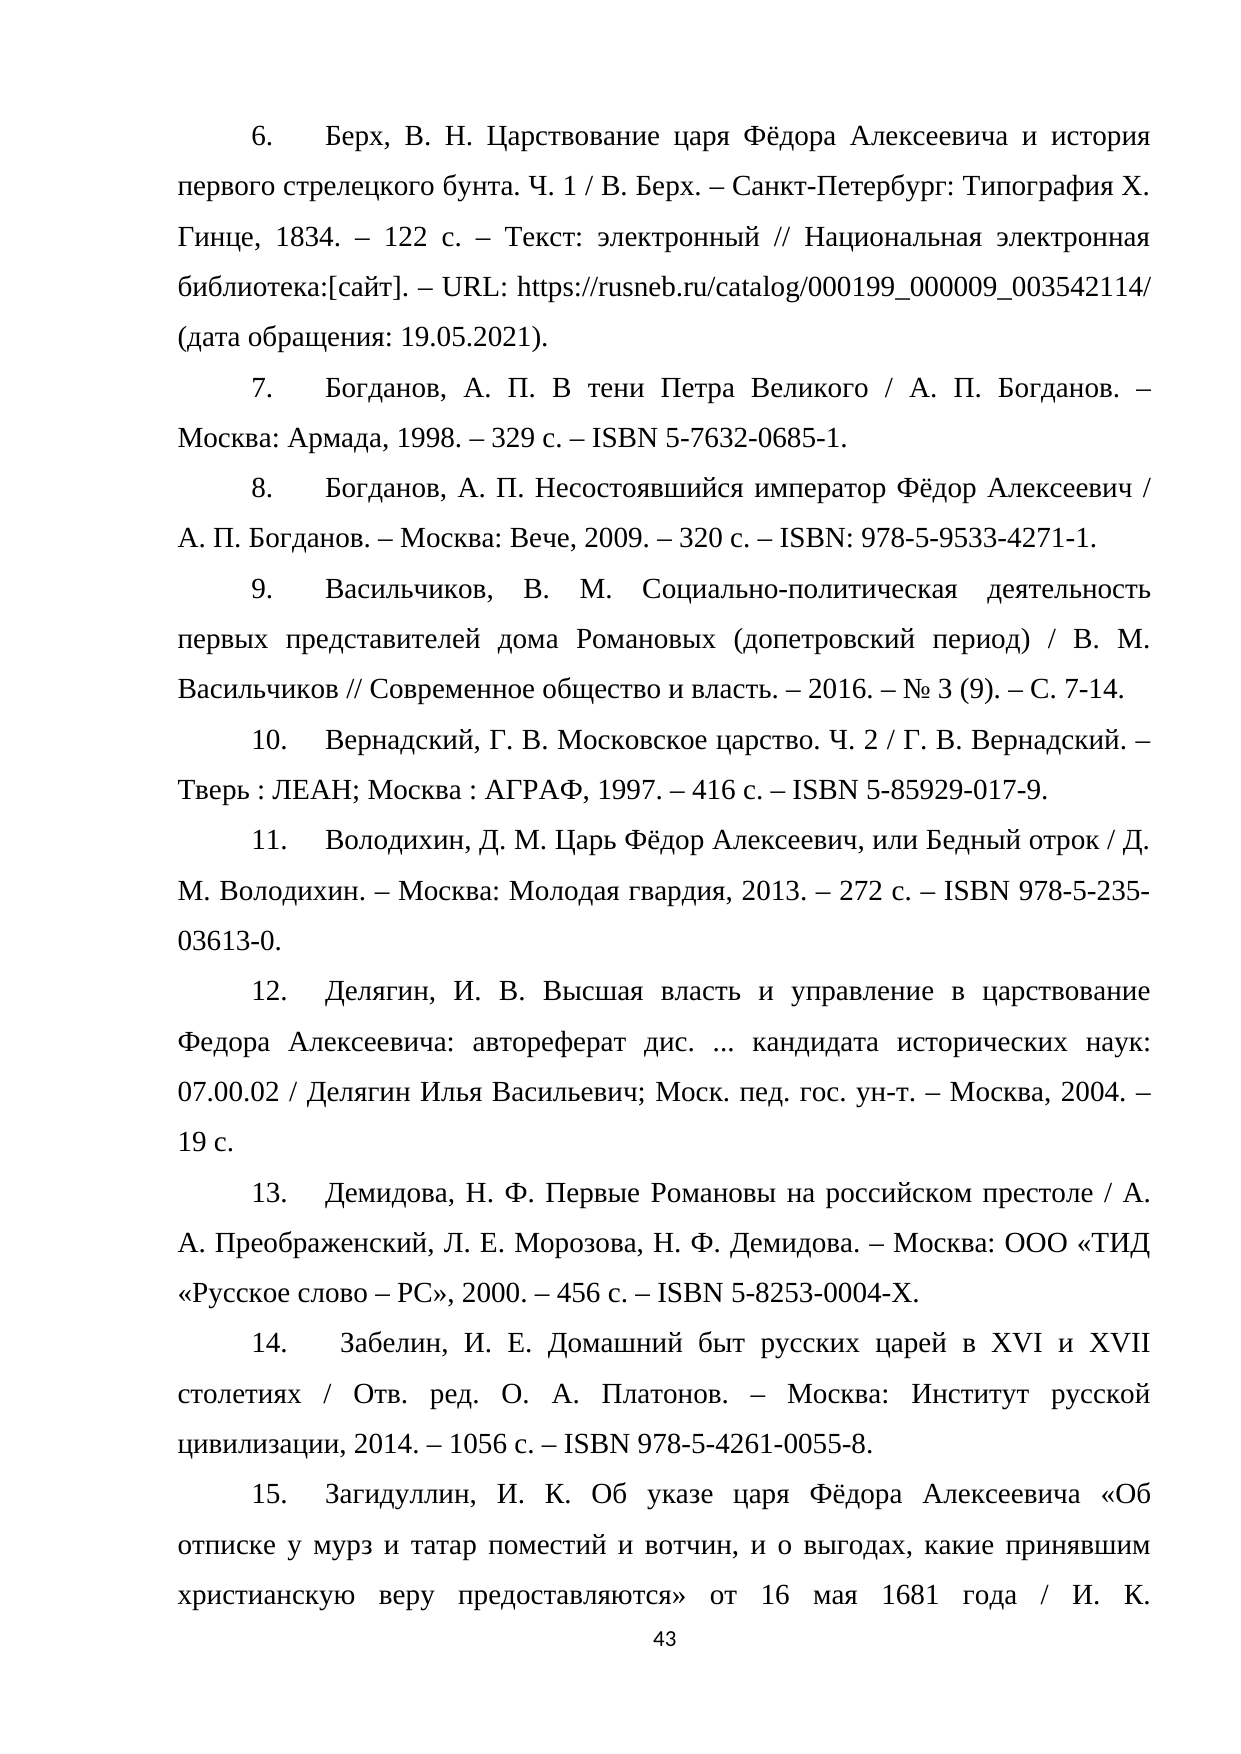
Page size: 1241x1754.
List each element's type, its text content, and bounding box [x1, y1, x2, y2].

list Богданов, А. П. Несостоявшийся император Фёдор Алексеевич / А. П. Богданов. – Москва: Вече, 2009. – 320 с. – ISBN: 978-5-9533-4271-1. [177, 470, 1152, 554]
list Вернадский, Г. В. Московское царство. Ч. 2 / Г. В. Вернадский. – Тверь : ЛЕАН; Москва : АГРАФ, 1997. – 416 с. – ISBN 5-85929-017-9. [177, 722, 1152, 806]
list Володихин, Д. М. Царь Фёдор Алексеевич, или Бедный отрок / Д. М. Володихин. – Москва: Молодая гвардия, 2013. – 272 с. – ISBN 978-5-235- 03613-0. [177, 822, 1152, 957]
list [177, 1477, 1152, 1611]
list Демидова, Н. Ф. Первые Романовы на российском престоле / А. А. Преображенский, Л. Е. Морозова, Н. Ф. Демидова. – Москва: ООО «ТИД «Русское слово – РС», 2000. – 456 с. – ISBN 5-8253-0004-X. [177, 1175, 1152, 1309]
list Делягин, И. В. Высшая власть и управление в царствование Федора Алексеевича: автореферат дис. ... кандидата исторических наук: 07.00.02 / Делягин Илья Васильевич; Моск. пед. гос. ун-т. ‒ Москва, 2004. ‒ 19 с. [177, 973, 1152, 1158]
list Берх, В. Н. Царствование царя Фёдора Алексеевича и история первого стрелецкого бунта. Ч. 1 / В. Берх. – Санкт-Петербург: Типография Х. Гинце, 1834. – 122 c. – Текст: электронный // Национальная электронная библиотека:[сайт]. – URL: https://rusneb.ru/catalog/000199_000009_003542114/ (дата обращения: 19.05.2021). [177, 118, 1152, 353]
list Забелин, И. Е. Домашний быт русских царей в XVI и XVII столетиях / Отв. ред. О. А. Платонов. ‒ Москва: Институт русской цивилизации, 2014. ‒ 1056 с. ‒ ISBN 978-5-4261-0055-8. [177, 1326, 1152, 1460]
list Васильчиков, В. М. Социально-политическая деятельность первых представителей дома Романовых (допетровский период) / В. М. Васильчиков // Современное общество и власть. – 2016. – № 3 (9). – С. 7-14. [177, 571, 1152, 705]
list Богданов, А. П. В тени Петра Великого / А. П. Богданов. ‒ Москва: Армада, 1998. ‒ 329 с. ‒ ISBN 5-7632-0685-1. [177, 370, 1152, 453]
